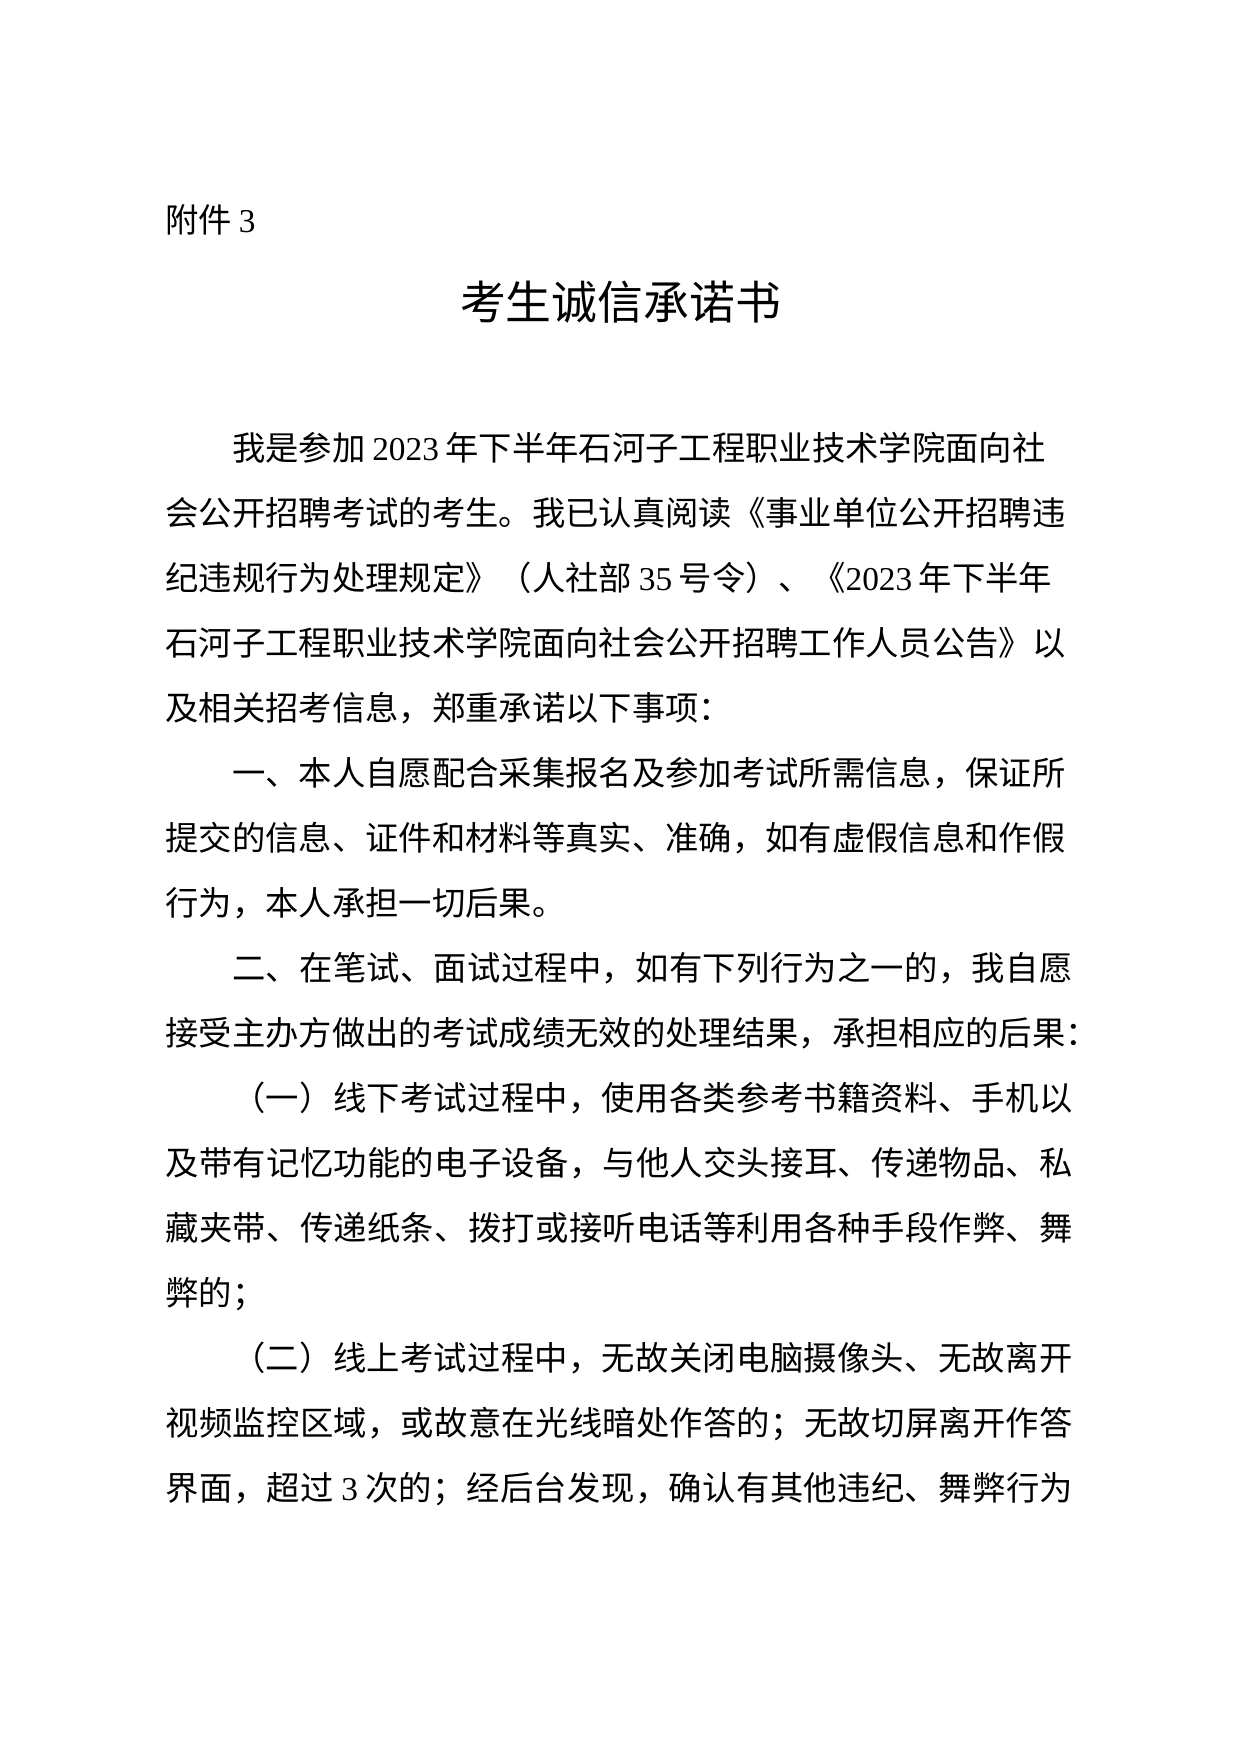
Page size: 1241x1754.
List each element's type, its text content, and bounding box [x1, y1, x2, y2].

text 我是参加2023年下半年石河子工程职业技术学院面向社会公开招聘考试的考生。我已认真阅读《事业单位公开招聘违纪违规行为处理规定》（人社部35号令）、《2023年下半年石河子工程职业技术学院面向社会公开招聘工作人员公告》以及相关招考信息，郑重承诺以下事项： [165, 413, 1075, 738]
text 考生诚信承诺书 [165, 251, 1075, 348]
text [165, 1323, 1075, 1518]
text （一）线下考试过程中，使用各类参考书籍资料、手机以及带有记忆功能的电子设备，与他人交头接耳、传递物品、私藏夹带、传递纸条、拨打或接听电话等利用各种手段作弊、舞弊的； [165, 1063, 1075, 1323]
text 二、在笔试、面试过程中，如有下列行为之一的，我自愿接受主办方做出的考试成绩无效的处理结果，承担相应的后果： [165, 933, 1075, 1063]
text 一、本人自愿配合采集报名及参加考试所需信息，保证所提交的信息、证件和材料等真实、准确，如有虚假信息和作假行为，本人承担一切后果。 [165, 738, 1075, 933]
text 附件3 [165, 186, 1075, 251]
